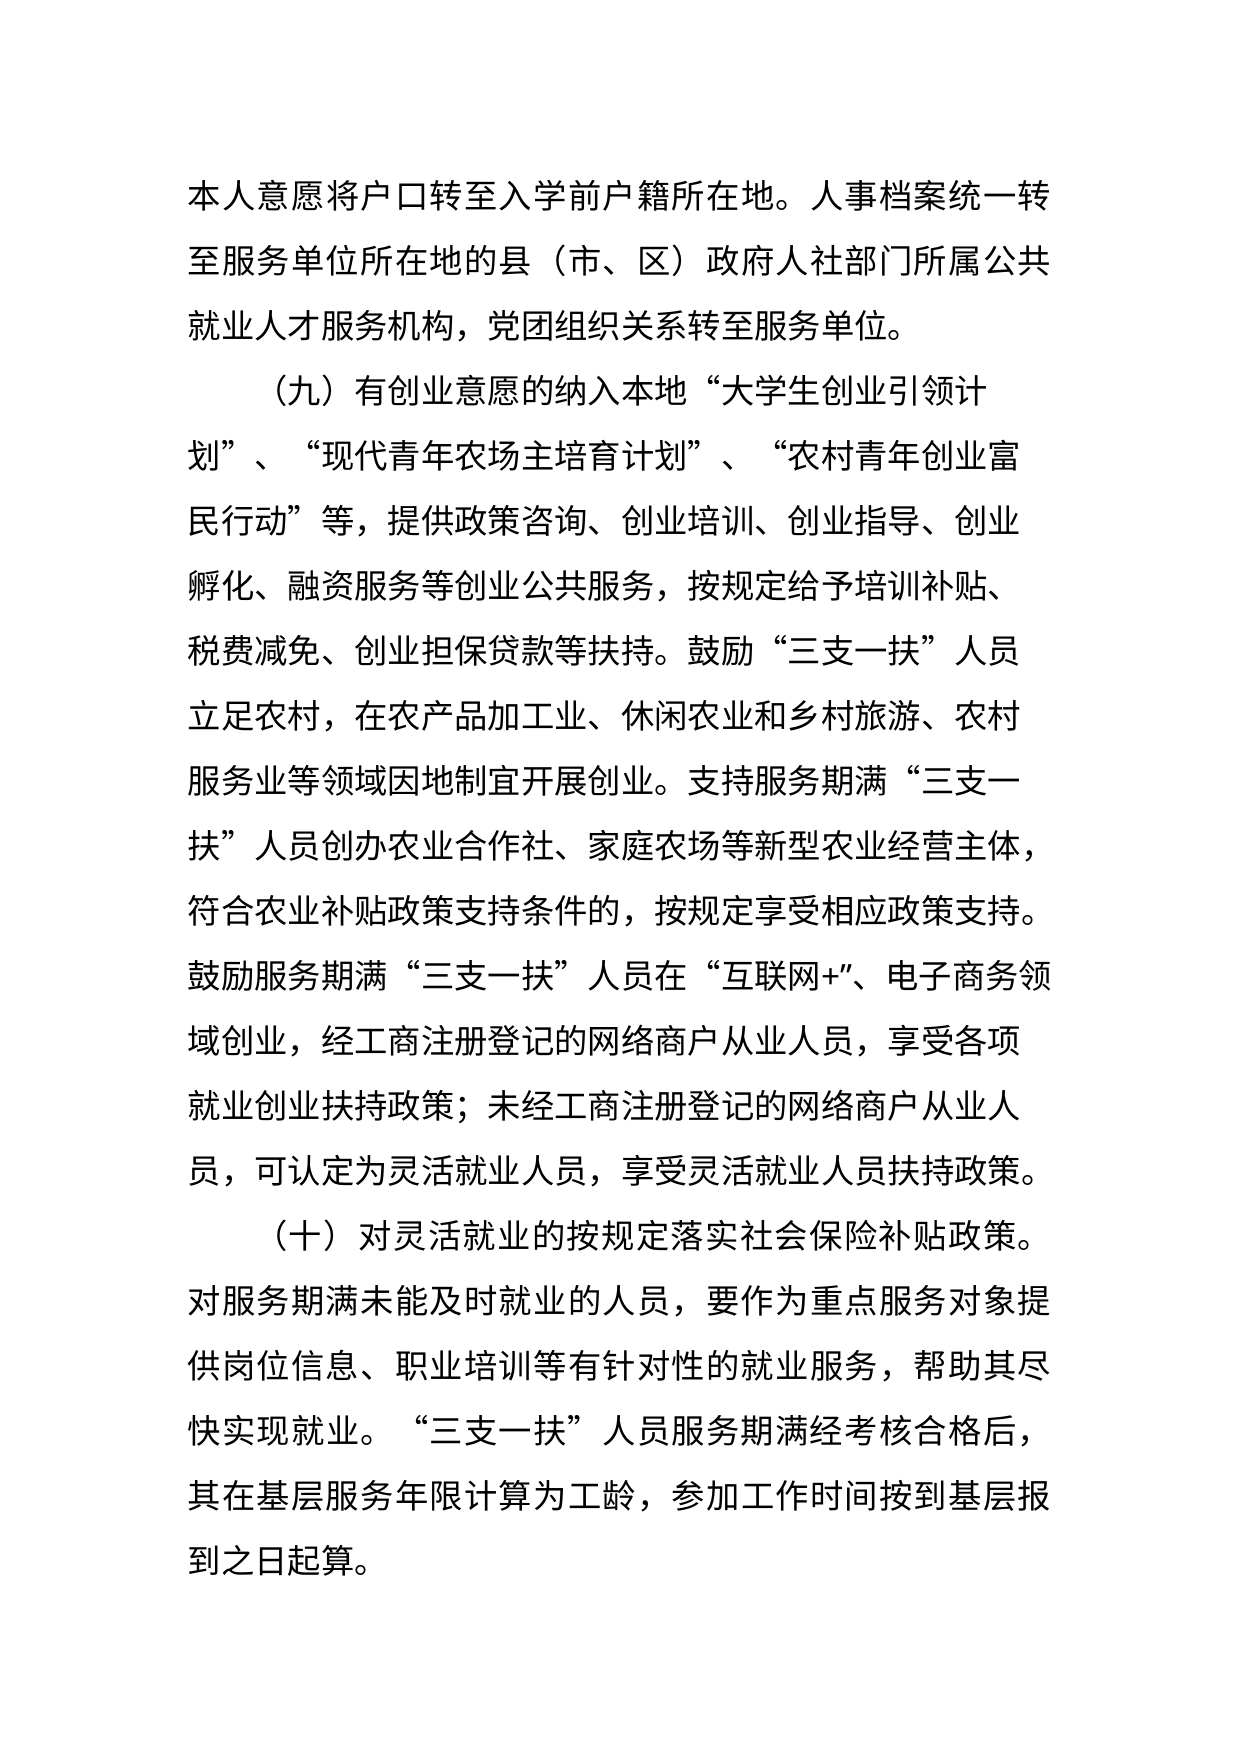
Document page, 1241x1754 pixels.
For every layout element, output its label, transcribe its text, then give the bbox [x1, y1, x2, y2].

text （九）有创业意愿的纳入本地“大学生创业引领计划”、“现代青年农场主培育计划”、“农村青年创业富民行动”等，提供政策咨询、创业培训、创业指导、创业孵化、融资服务等创业公共服务，按规定给予培训补贴、税费减免、创业担保贷款等扶持。鼓励“三支一扶”人员立足农村，在农产品加工业、休闲农业和乡村旅游、农村服务业等领域因地制宜开展创业。支持服务期满“三支一扶”人员创办农业合作社、家庭农场等新型农业经营主体，符合农业补贴政策支持条件的，按规定享受相应政策支持。鼓励服务期满“三支一扶”人员在“互联网+”、电子商务领域创业，经工商注册登记的网络商户从业人员，享受各项就业创业扶持政策；未经工商注册登记的网络商户从业人员，可认定为灵活就业人员，享受灵活就业人员扶持政策。 [187, 357, 1053, 1202]
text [187, 162, 1053, 357]
text （十）对灵活就业的按规定落实社会保险补贴政策。对服务期满未能及时就业的人员，要作为重点服务对象提供岗位信息、职业培训等有针对性的就业服务，帮助其尽快实现就业。“三支一扶”人员服务期满经考核合格后，其在基层服务年限计算为工龄，参加工作时间按到基层报到之日起算。 [187, 1202, 1053, 1592]
